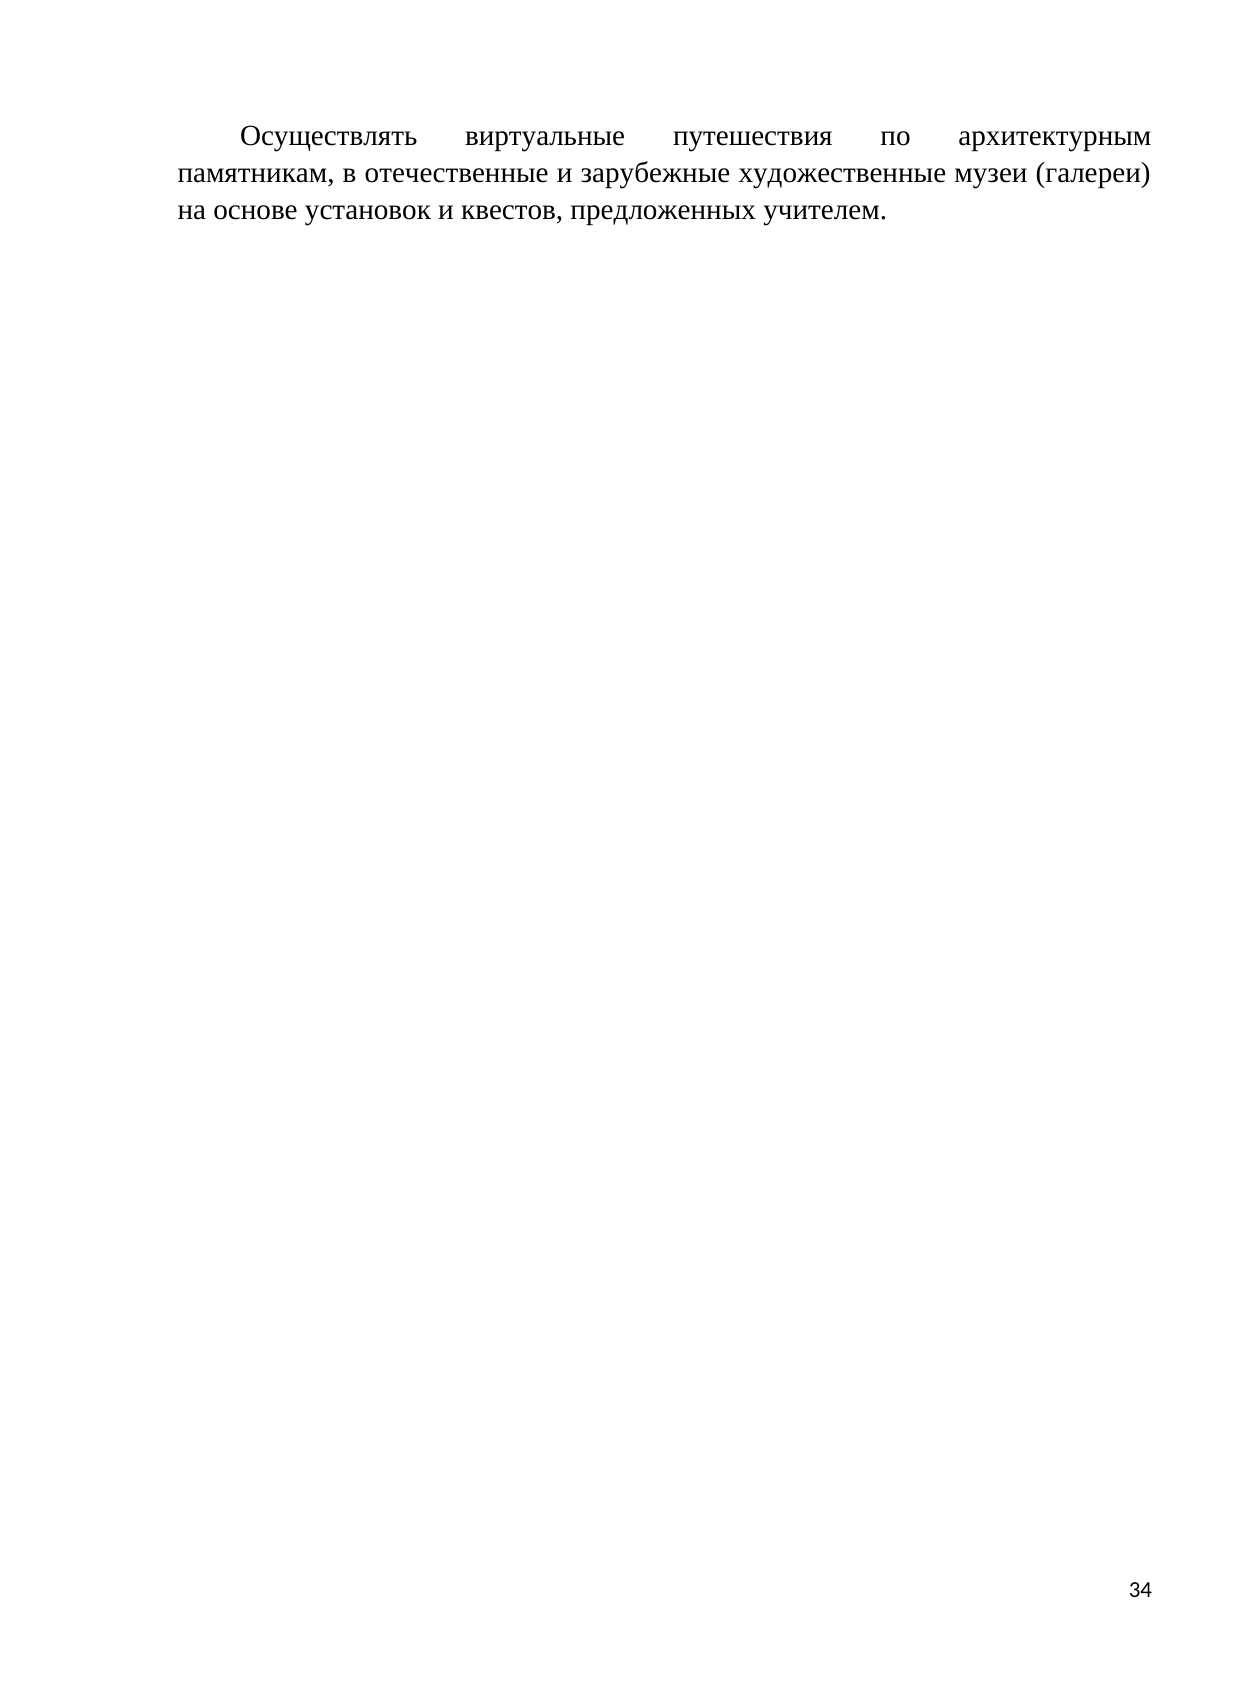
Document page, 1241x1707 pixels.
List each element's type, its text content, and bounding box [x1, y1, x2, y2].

text Осуществлять виртуальные путешествия по архитектурным памятникам, в отечественные и зарубежные художественные музеи (галереи) на основе установок и квестов, предложенных учителем. [177, 118, 1152, 225]
